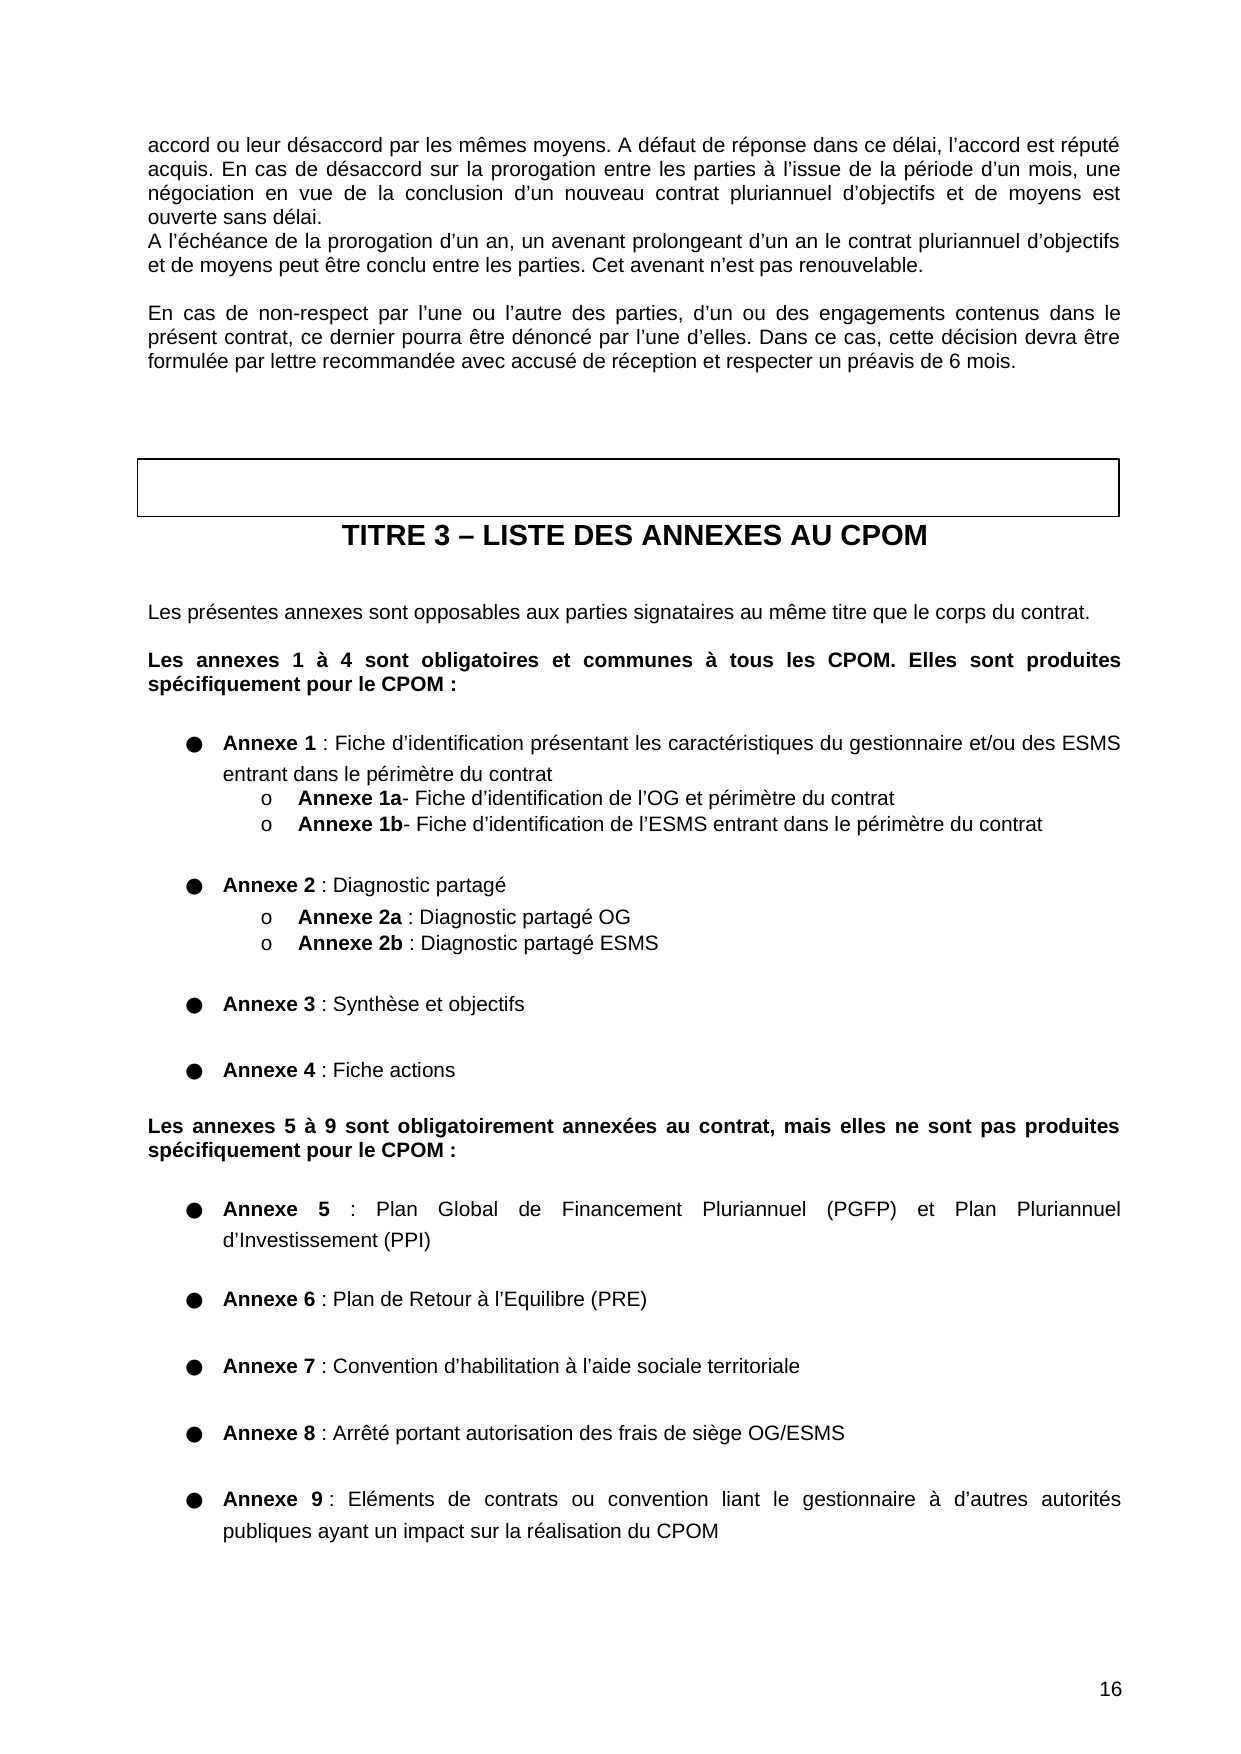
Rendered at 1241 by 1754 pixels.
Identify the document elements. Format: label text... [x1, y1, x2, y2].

list Annexe 1b- Fiche d’identification de l’ESMS entrant dans le périmètre du contrat [260, 812, 1122, 838]
list Annexe 2a : Diagnostic partagé OG [260, 904, 1122, 930]
text Les présentes annexes sont opposables aux parties signataires au même titre que le corps du contrat. [148, 600, 1122, 624]
text A l’échéance de la prorogation d’un an, un avenant prolongeant d’un an le contrat pluriannuel d’objectifs et de moyens peut être conclu entre les parties. Cet avenant n’est pas renouvelable. [148, 229, 1122, 277]
list Annexe 1 : Fiche d’identification présentant les caractéristiques du gestionnaire et/ou des ESMS entrant dans le périmètre du contrat [185, 719, 1122, 786]
list Annexe 1a- Fiche d’identification de l’OG et périmètre du contrat [260, 786, 1122, 812]
subtitle TITRE 3 – LISTE DES ANNEXES AU CPOM [148, 518, 1122, 552]
list Annexe 2 : Diagnostic partagé [185, 862, 1122, 904]
list Annexe 6 : Plan de Retour à l’Equilibre (PRE) [185, 1276, 1122, 1319]
text Les annexes 1 à 4 sont obligatoires et communes à tous les CPOM. Elles sont produites spécifiquement pour le CPOM : [148, 648, 1122, 696]
list Annexe 2b : Diagnostic partagé ESMS [260, 930, 1122, 956]
list Annexe 7 : Convention d’habilitation à l’aide sociale territoriale [185, 1343, 1122, 1385]
text Les annexes 5 à 9 sont obligatoirement annexées au contrat, mais elles ne sont pas produites spécifiquement pour le CPOM : [148, 1113, 1122, 1161]
list Annexe 8 : Arrêté portant autorisation des frais de siège OG/ESMS [185, 1409, 1122, 1452]
list Annexe 5 : Plan Global de Financement Pluriannuel (PGFP) et Plan Pluriannuel d’Investissement (PPI) [185, 1185, 1122, 1252]
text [148, 133, 1122, 229]
list Annexe 9 : Eléments de contrats ou convention liant le gestionnaire à d’autres autorités publiques ayant un impact sur la réalisation du CPOM [185, 1476, 1122, 1543]
list Annexe 4 : Fiche actions [185, 1047, 1122, 1089]
text En cas de non-respect par l’une ou l’autre des parties, d’un ou des engagements contenus dans le présent contrat, ce dernier pourra être dénoncé par l’une d’elles. Dans ce cas, cette décision devra être formulée par lettre recommandée avec accusé de réception et respecter un préavis de 6 mois. [148, 301, 1122, 372]
list Annexe 3 : Synthèse et objectifs [185, 980, 1122, 1023]
